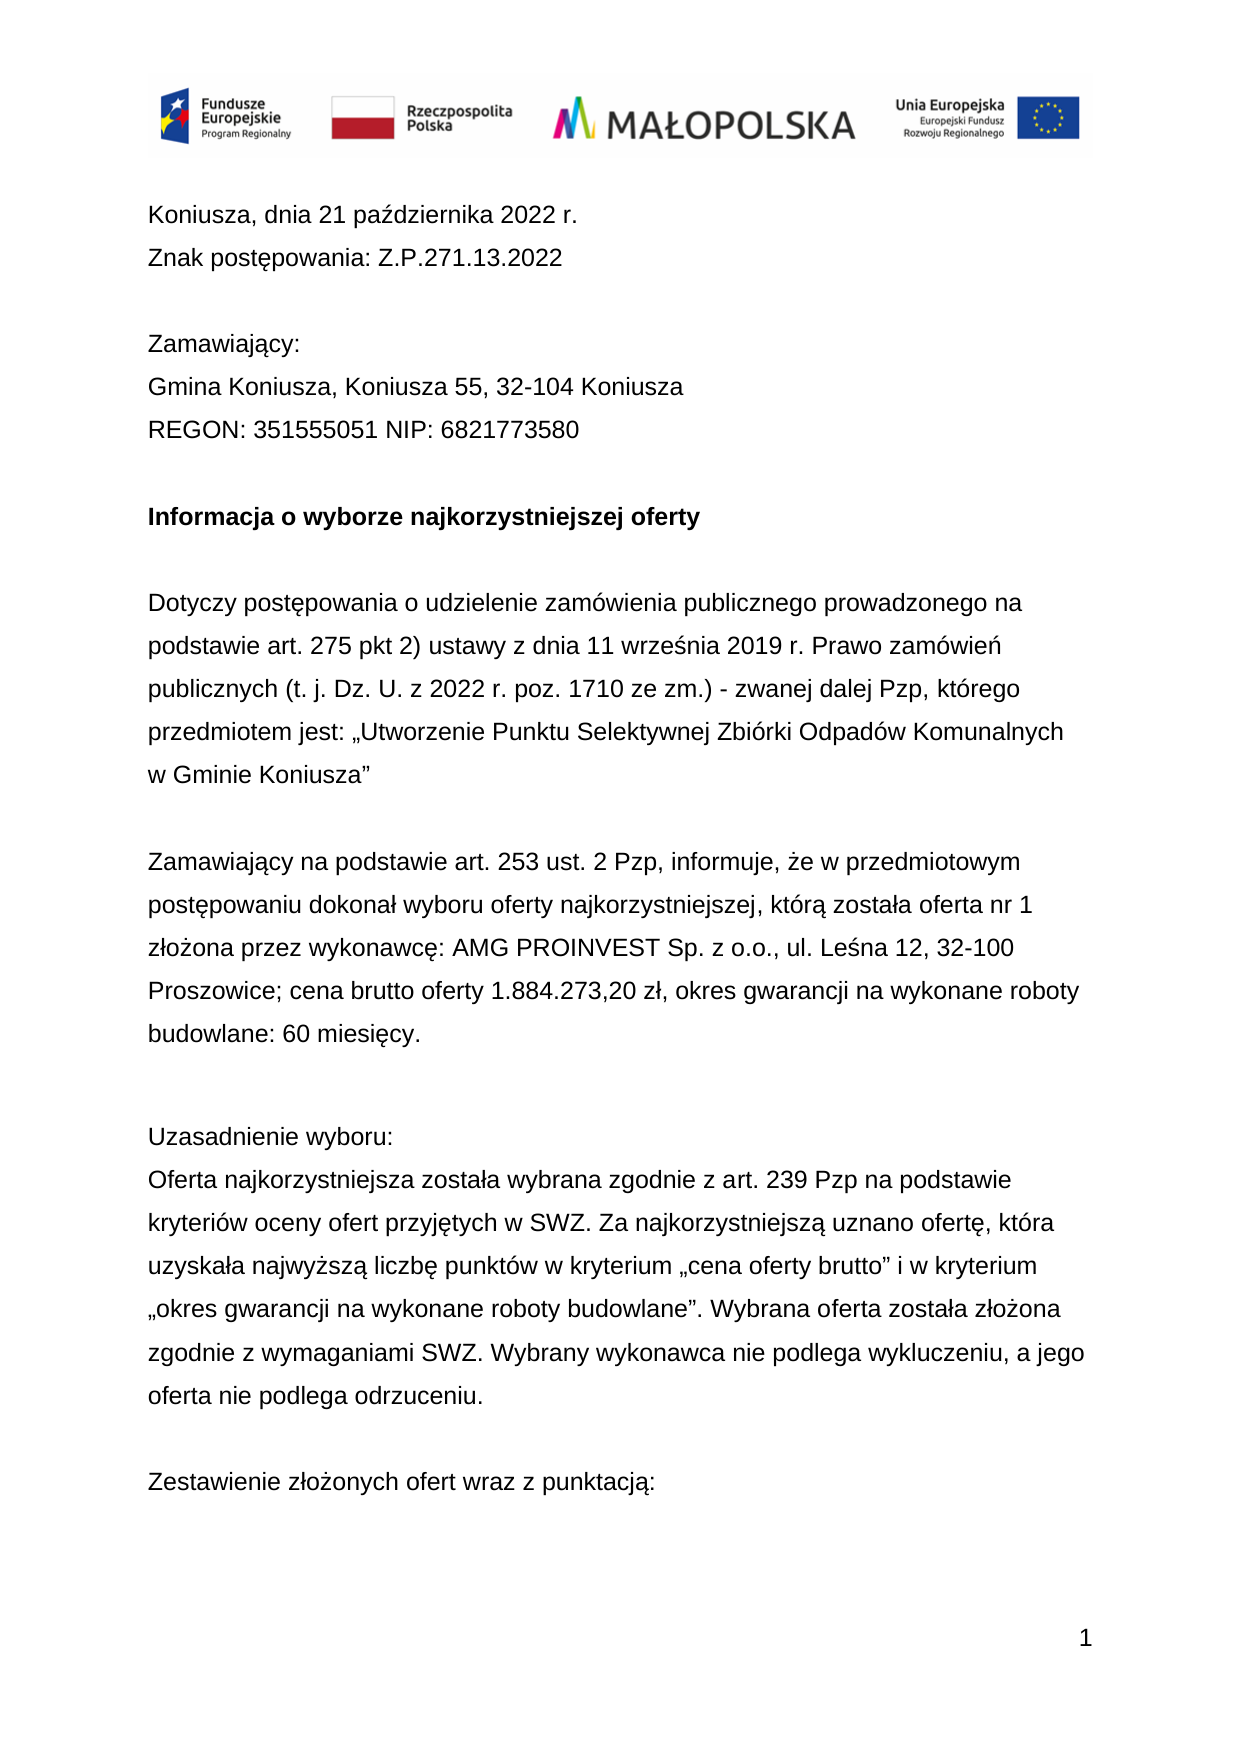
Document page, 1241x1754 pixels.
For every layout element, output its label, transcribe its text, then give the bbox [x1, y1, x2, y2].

text REGON: 351555051 NIP: 6821773580 [148, 415, 1093, 444]
text Koniusza, dnia 21 października 2022 r. [148, 199, 1093, 228]
text Informacja o wyborze najkorzystniejszej oferty [148, 501, 1093, 530]
text Zamawiający na podstawie art. 253 ust. 2 Pzp, informuje, że w przedmiotowym postępowaniu dokonał wyboru oferty najkorzystniejszej, którą została oferta nr 1 złożona przez wykonawcę: AMG PROINVEST Sp. z o.o., ul. Leśna 12, 32-100 Proszowice; cena brutto oferty 1.884.273,20 zł, okres gwarancji na wykonane roboty budowlane: 60 miesięcy. [148, 846, 1093, 1048]
text Znak postępowania: Z.P.271.13.2022 [148, 243, 1093, 271]
text Gmina Koniusza, Koniusza 55, 32-104 Koniusza [148, 372, 1093, 401]
text Uzasadnienie wyboru: [148, 1122, 1093, 1151]
text Oferta najkorzystniejsza została wybrana zgodnie z art. 239 Pzp na podstawie kryteriów oceny ofert przyjętych w SWZ. Za najkorzystniejszą uznano ofertę, która uzyskała najwyższą liczbę punktów w kryterium „cena oferty brutto” i w kryterium „okres gwarancji na wykonane roboty budowlane”. Wybrana oferta została złożona zgodnie z wymaganiami SWZ. Wybrany wykonawca nie podlega wykluczeniu, a jego oferta nie podlega odrzuceniu. [148, 1165, 1093, 1409]
picture [147, 73, 1093, 158]
text Zamawiający: [148, 329, 1093, 358]
text Zestawienie złożonych ofert wraz z punktacją: [148, 1467, 1093, 1496]
text Dotyczy postępowania o udzielenie zamówienia publicznego prowadzonego na podstawie art. 275 pkt 2) ustawy z dnia 11 września 2019 r. Prawo zamówień publicznych (t. j. Dz. U. z 2022 r. poz. 1710 ze zm.) - zwanej dalej Pzp, którego przedmiotem jest: „Utworzenie Punktu Selektywnej Zbiórki Odpadów Komunalnych w Gminie Koniusza” [148, 588, 1093, 789]
